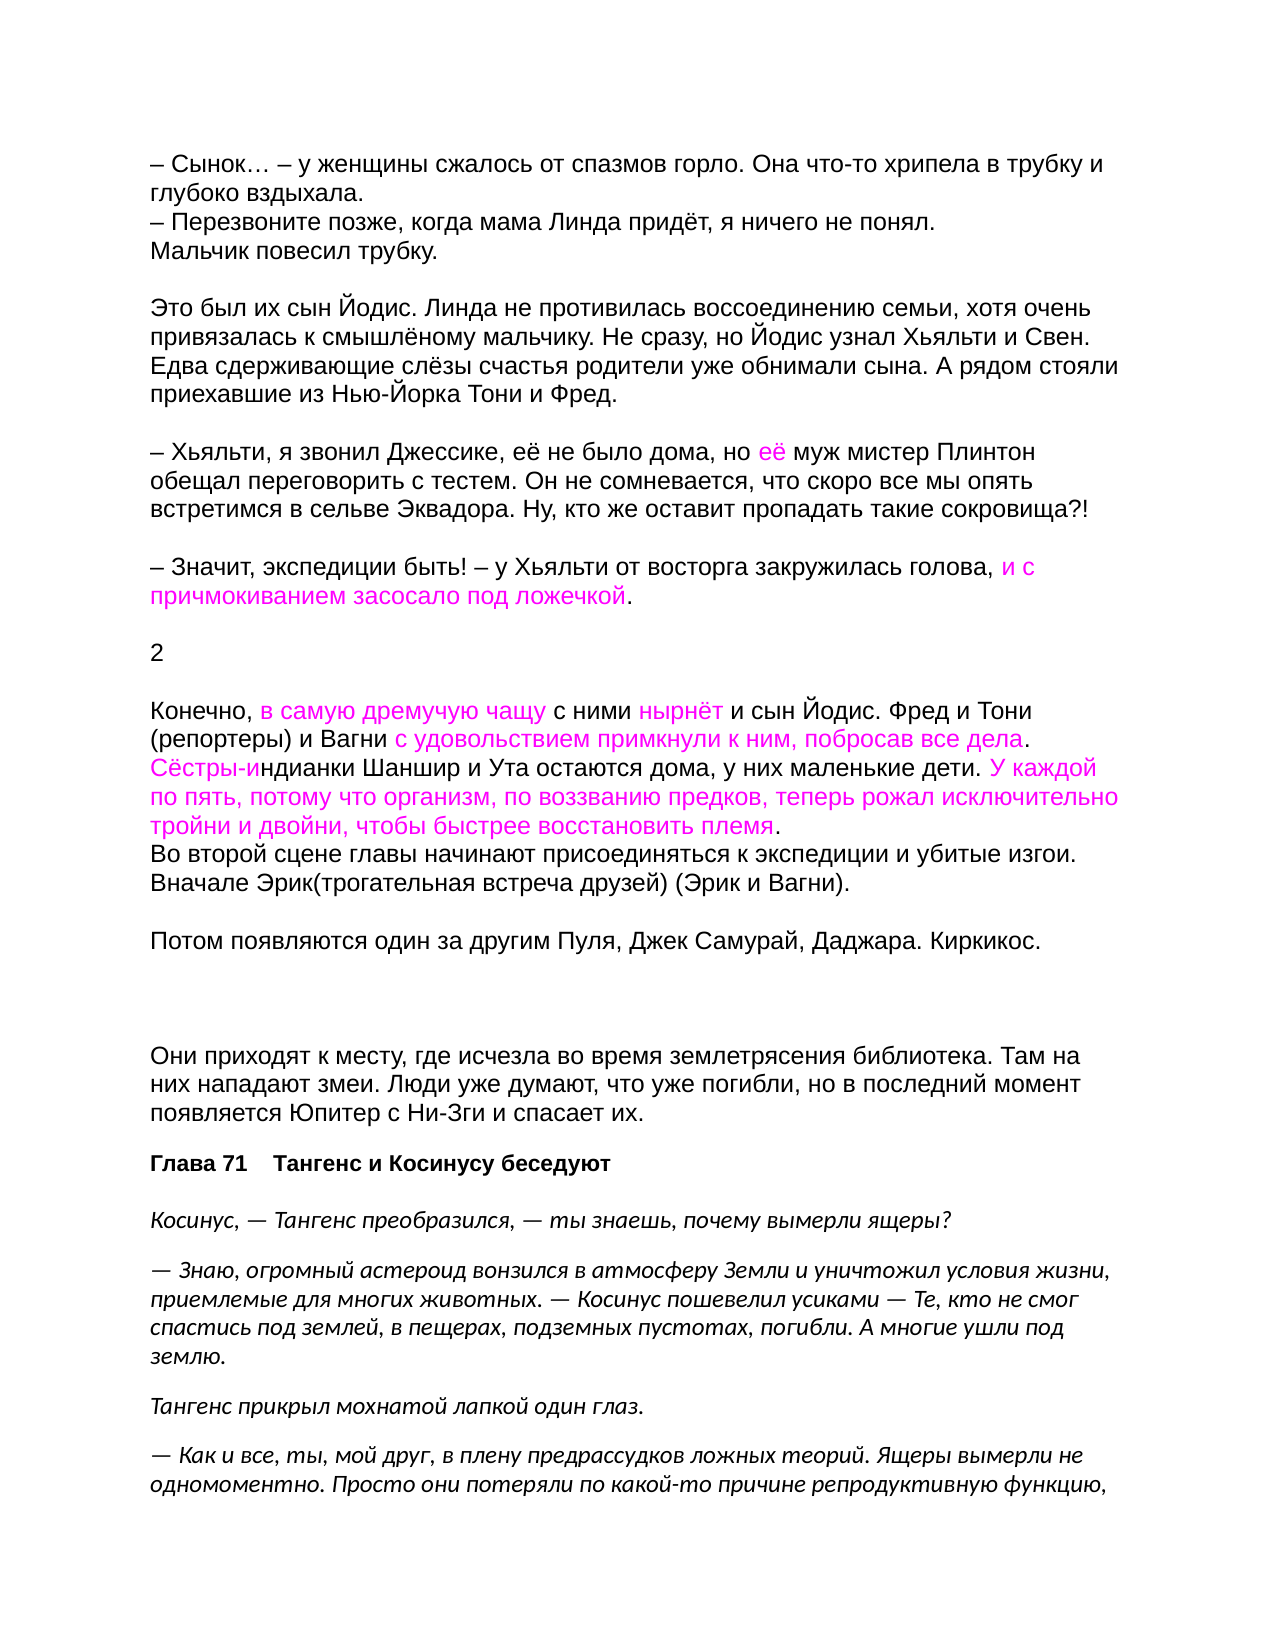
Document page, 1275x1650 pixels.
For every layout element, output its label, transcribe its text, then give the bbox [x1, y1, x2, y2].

text — Знаю, огромный астероид вонзился в атмосферу Земли и уничтожил условия жизни, приемлемые для многих животных. — Косинус пошевелил усиками — Те, кто не смог спастись под землей, в пещерах, подземных пустотах, погибли. А многие ушли под землю. [150, 1255, 1125, 1370]
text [150, 1441, 1125, 1498]
text Тангенс прикрыл мохнатой лапкой один глаз. [150, 1391, 1125, 1420]
text Мальчик повесил трубку. Это был их сын Йодис. Линда не противилась воссоединению семьи, хотя очень привязалась к смышлёному мальчику. Не сразу, но Йодис узнал Хьяльти и Свен. Едва сдерживающие слёзы счастья родители уже обнимали сына. А рядом стояли приехавшие из Нью-Йорка Тони и Фред. – Хьяльти, я звонил Джессике, её не было дома, но её муж мистер Плинтон обещал переговорить с тестем. Он не сомневается, что скоро все мы опять встретимся в сельве Эквадора. Ну, кто же оставит пропадать такие сокровища?! – Значит, экспедиции быть! – у Хьяльти от восторга закружилась голова, и с причмокиванием засосало под ложечкой. 2 Конечно, в самую дремучую чащу с ними нырнёт и сын Йодис. Фред и Тони (репортеры) и Вагни с удовольствием примкнули к ним, побросав все дела. Сёстры-индианки Шаншир и Ута остаются дома, у них маленькие дети. У каждой по пять, потому что организм, по воззванию предков, теперь рожал исключительно тройни и двойни, чтобы быстрее восстановить племя. Во второй сцене главы начинают присоединяться к экспедиции и убитые изгои. Вначале Эрик(трогательная встреча друзей) (Эрик и Вагни). Потом появляются один за другим Пуля, Джек Самурай, Даджара. Киркикос. Они приходят к месту, где исчезла во время землетрясения библиотека. Там на них нападают змеи. Люди уже думают, что уже погибли, но в последний момент появляется Юпитер с Ни-Зги и спасает их. [150, 236, 1125, 1127]
text Глава 71 Тангенс и Косинусу беседуют Косинус, — Тангенс преобразился, — ты знаешь, почему вымерли ящеры? [150, 1148, 1125, 1234]
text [150, 150, 1125, 236]
